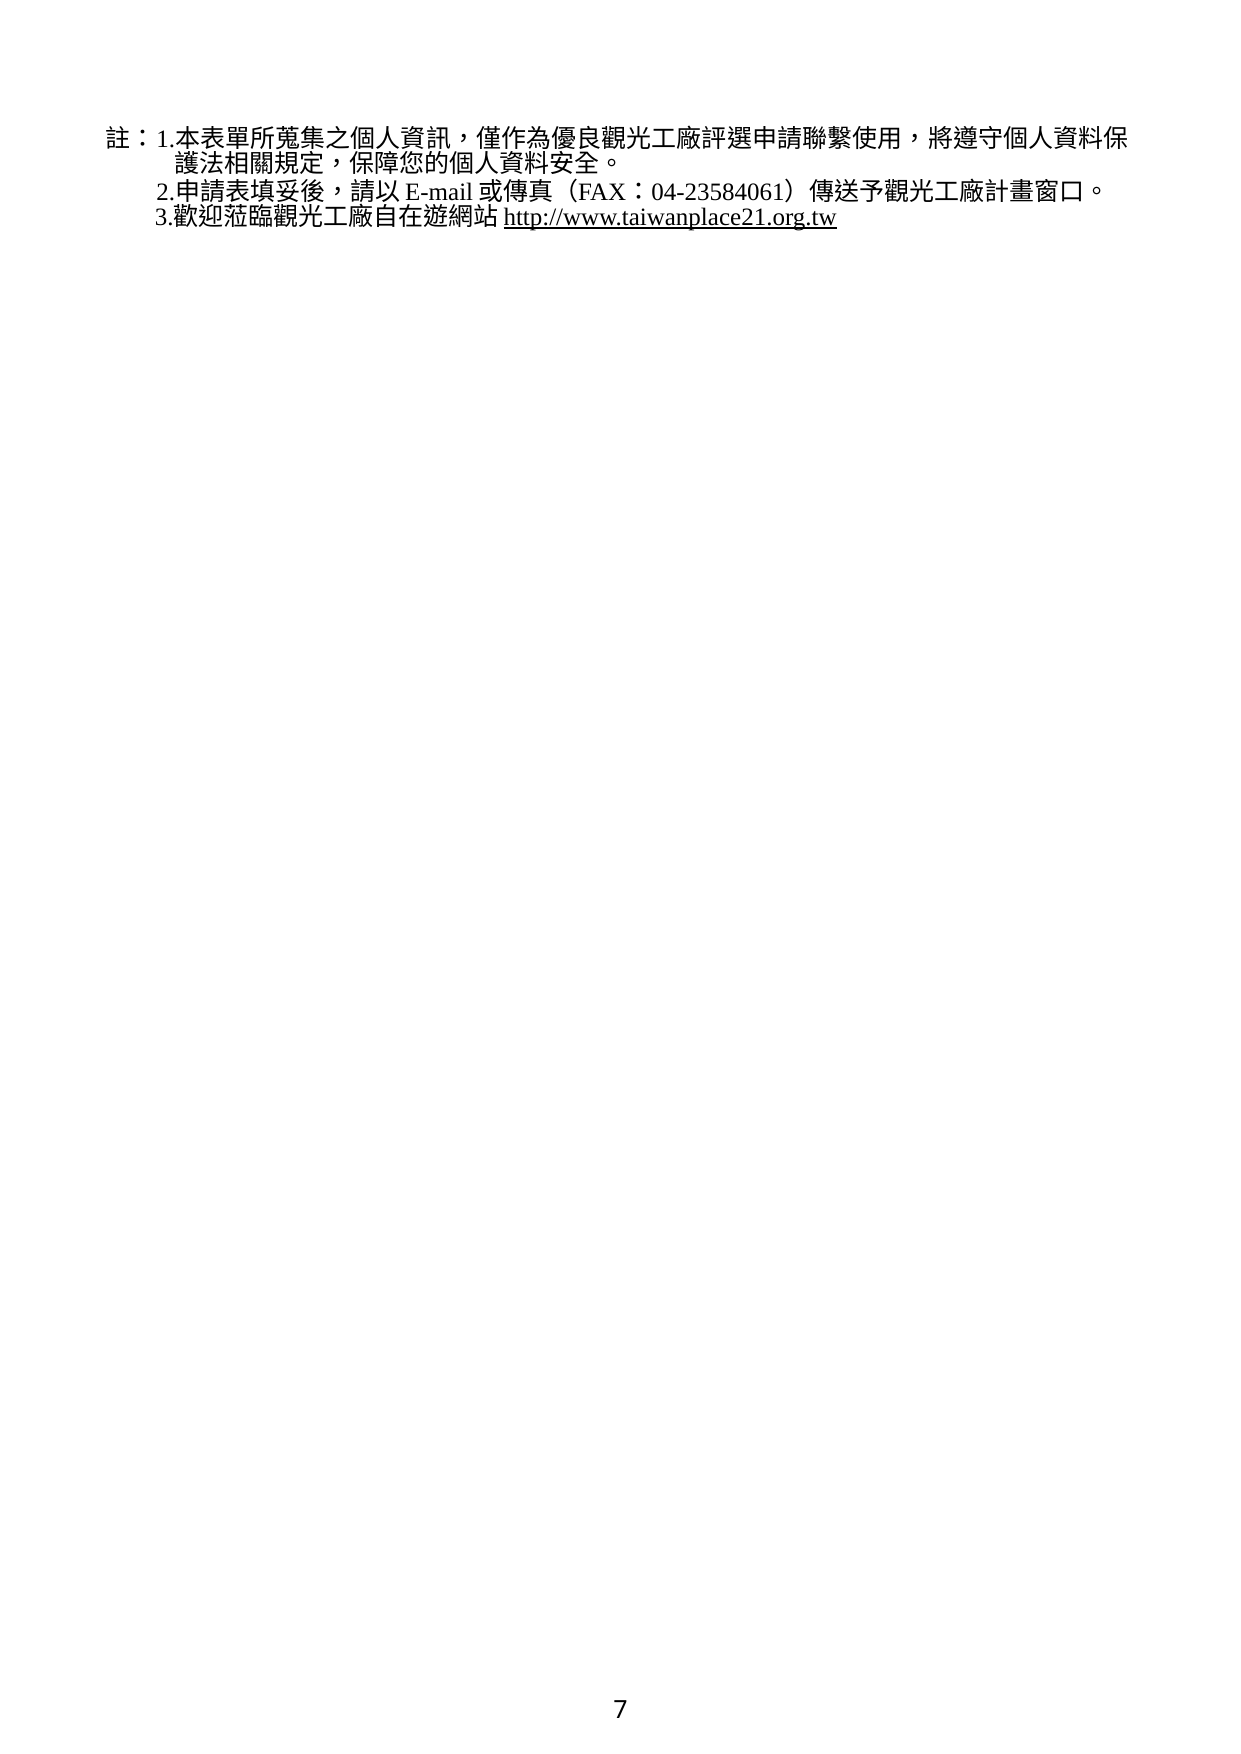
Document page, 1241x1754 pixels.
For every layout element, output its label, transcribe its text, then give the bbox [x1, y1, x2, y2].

text 2.申請表填妥後，請以E-mail或傳真（FAX：04-23584061）傳送予觀光工廠計畫窗口。 [156, 181, 1179, 206]
text 註：1.本表單所蒐集之個人資訊，僅作為優良觀光工廠評選申請聯繫使用，將遵守個人資料保護法相關規定，保障您的個人資料安全。 [106, 127, 1131, 177]
text 3.歡迎蒞臨觀光工廠自在遊網站http://www.taiwanplace21.org.tw [154, 206, 1179, 231]
